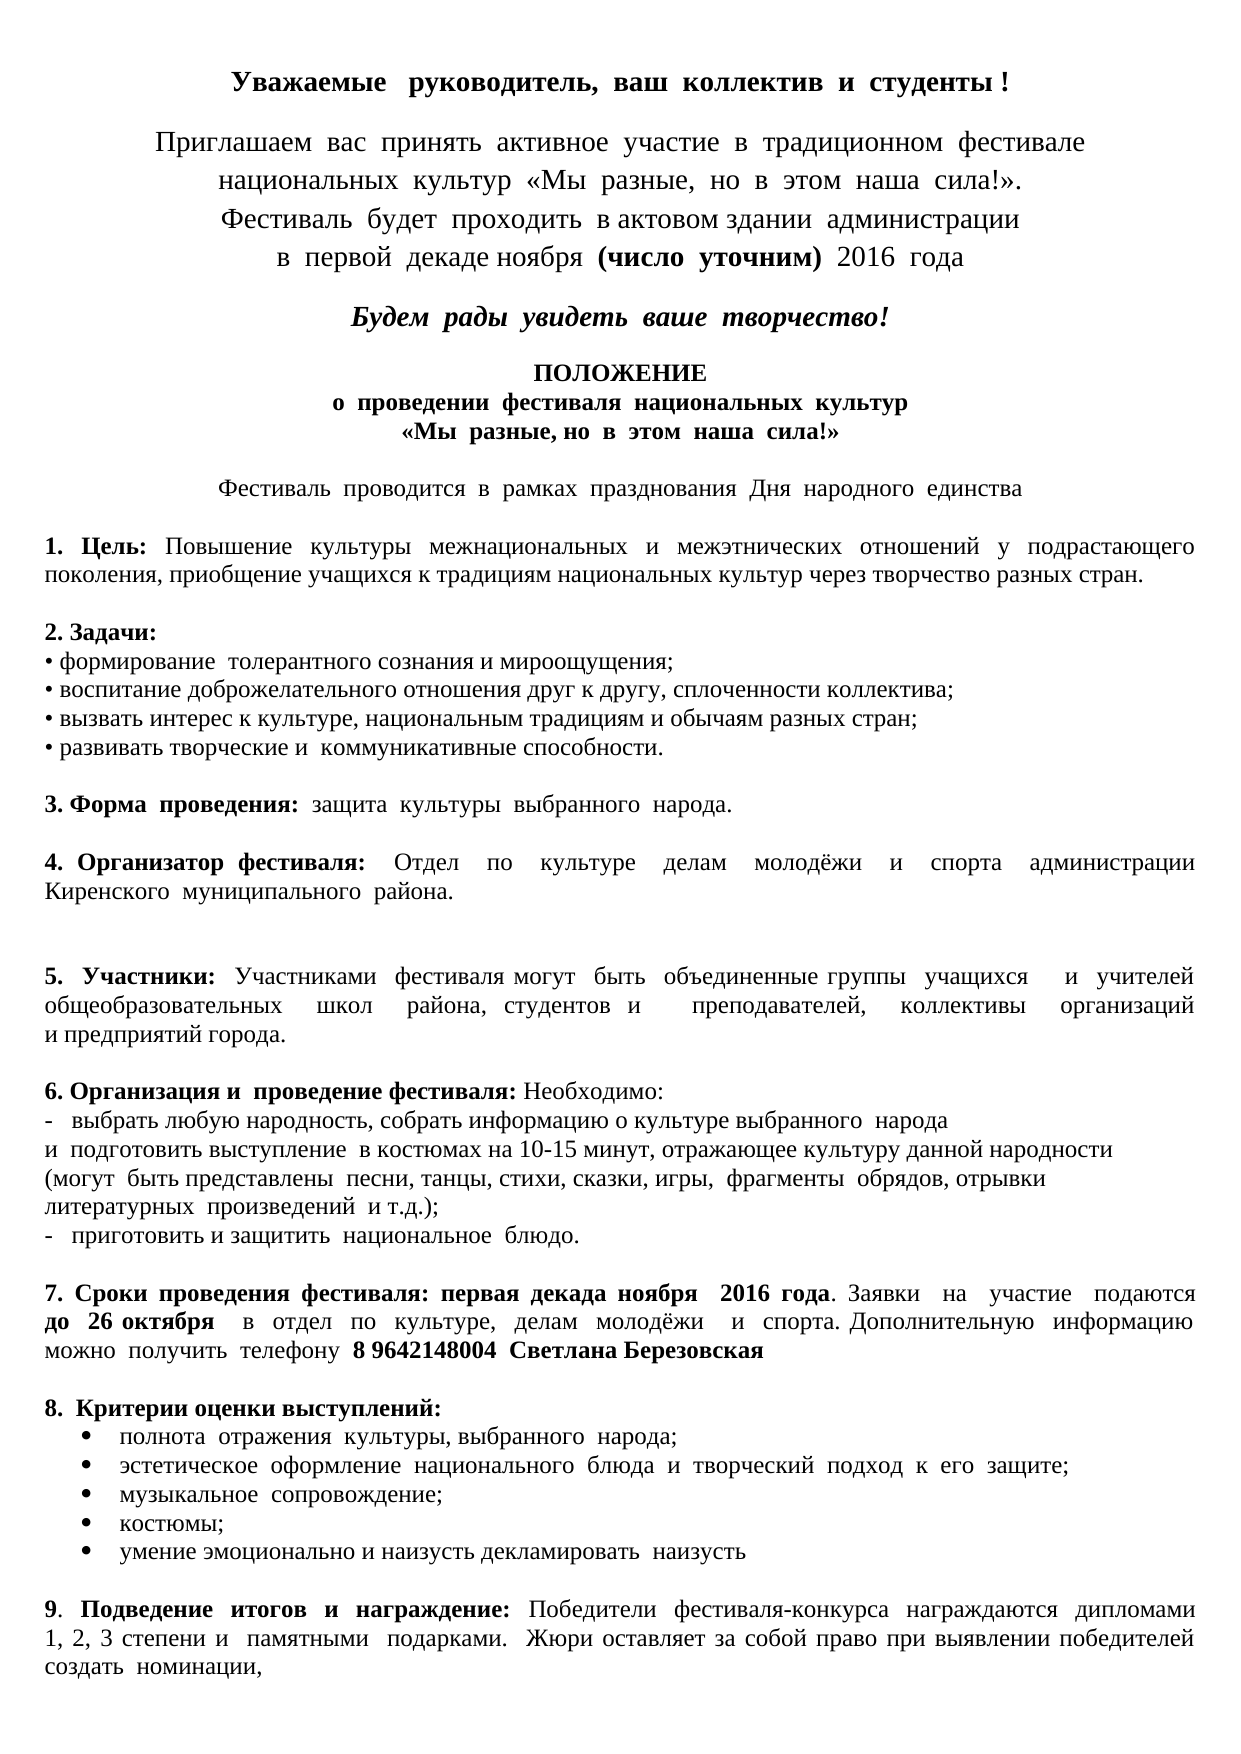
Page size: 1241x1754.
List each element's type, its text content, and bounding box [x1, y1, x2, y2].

text • вызвать интерес к культуре, национальным традициям и обычаям разных стран; [44, 703, 1196, 732]
text ПОЛОЖЕНИЕ о проведении фестиваля национальных культур «Мы разные, но в этом наша сила!» [44, 358, 1196, 444]
text - выбрать любую народность, собрать информацию о культуре выбранного народа и подготовить выступление в костюмах на 10-15 минут, отражающее культуру данной народности (могут быть представлены песни, танцы, стихи, сказки, игры, фрагменты обрядов, отрывки литературных произведений и т.д.); [44, 1105, 1196, 1220]
text 2. Задачи: [44, 617, 1196, 646]
list полнота отражения культуры, выбранного народа; [82, 1421, 1196, 1450]
text 8. Критерии оценки выступлений: [44, 1393, 1196, 1421]
list музыкальное сопровождение; [82, 1479, 1196, 1508]
text 7. Сроки проведения фестиваля: первая декада ноября 2016 года. Заявки на участие подаются до 26 октября в отдел по культуре, делам молодёжи и спорта. Дополнительную информацию можно получить телефону 8 9642148004 Светлана Березовская [44, 1278, 1196, 1364]
list костюмы; [82, 1508, 1196, 1536]
text 6. Организация и проведение фестиваля: Необходимо: [44, 1076, 1196, 1105]
list эстетическое оформление национального блюда и творческий подход к его защите; [82, 1450, 1196, 1479]
text Приглашаем вас принять активное участие в традиционном фестивале национальных культур «Мы разные, но в этом наша сила!». Фестиваль будет проходить в актовом здании администрации в первой декаде ноября (число уточним) 2016 года [44, 124, 1196, 273]
text 3. Форма проведения: защита культуры выбранного народа. [44, 789, 1196, 818]
text • формирование толерантного сознания и мироощущения; [44, 646, 1196, 674]
text 4. Организатор фестиваля: Отдел по культуре делам молодёжи и спорта администрации Киренского муниципального района. [44, 847, 1196, 904]
text Уважаемые руководитель, ваш коллектив и студенты ! [44, 64, 1196, 98]
list умение эмоционально и наизусть декламировать наизусть [82, 1536, 1196, 1565]
text 9. Подведение итогов и награждение: Победители фестиваля-конкурса награждаются дипломами 1, 2, 3 степени и памятными подарками. Жюри оставляет за собой право при выявлении победителей создать номинации, [44, 1594, 1196, 1680]
text Фестиваль проводится в рамках празднования Дня народного единства [44, 473, 1196, 502]
text Будем рады увидеть ваше творчество! [44, 299, 1196, 332]
text • развивать творческие и коммуникативные способности. [44, 732, 1196, 761]
text - приготовить и защитить национальное блюдо. [44, 1220, 1196, 1249]
text 5. Участники: Участниками фестиваля могут быть объединенные группы учащихся и учителей общеобразовательных школ района, студентов и преподавателей, коллективы организаций и предприятий города. [44, 961, 1196, 1048]
text 1. Цель: Повышение культуры межнациональных и межэтнических отношений у подрастающего поколения, приобщение учащихся к традициям национальных культур через творчество разных стран. [44, 531, 1196, 588]
text • воспитание доброжелательного отношения друг к другу, сплоченности коллектива; [44, 674, 1196, 703]
